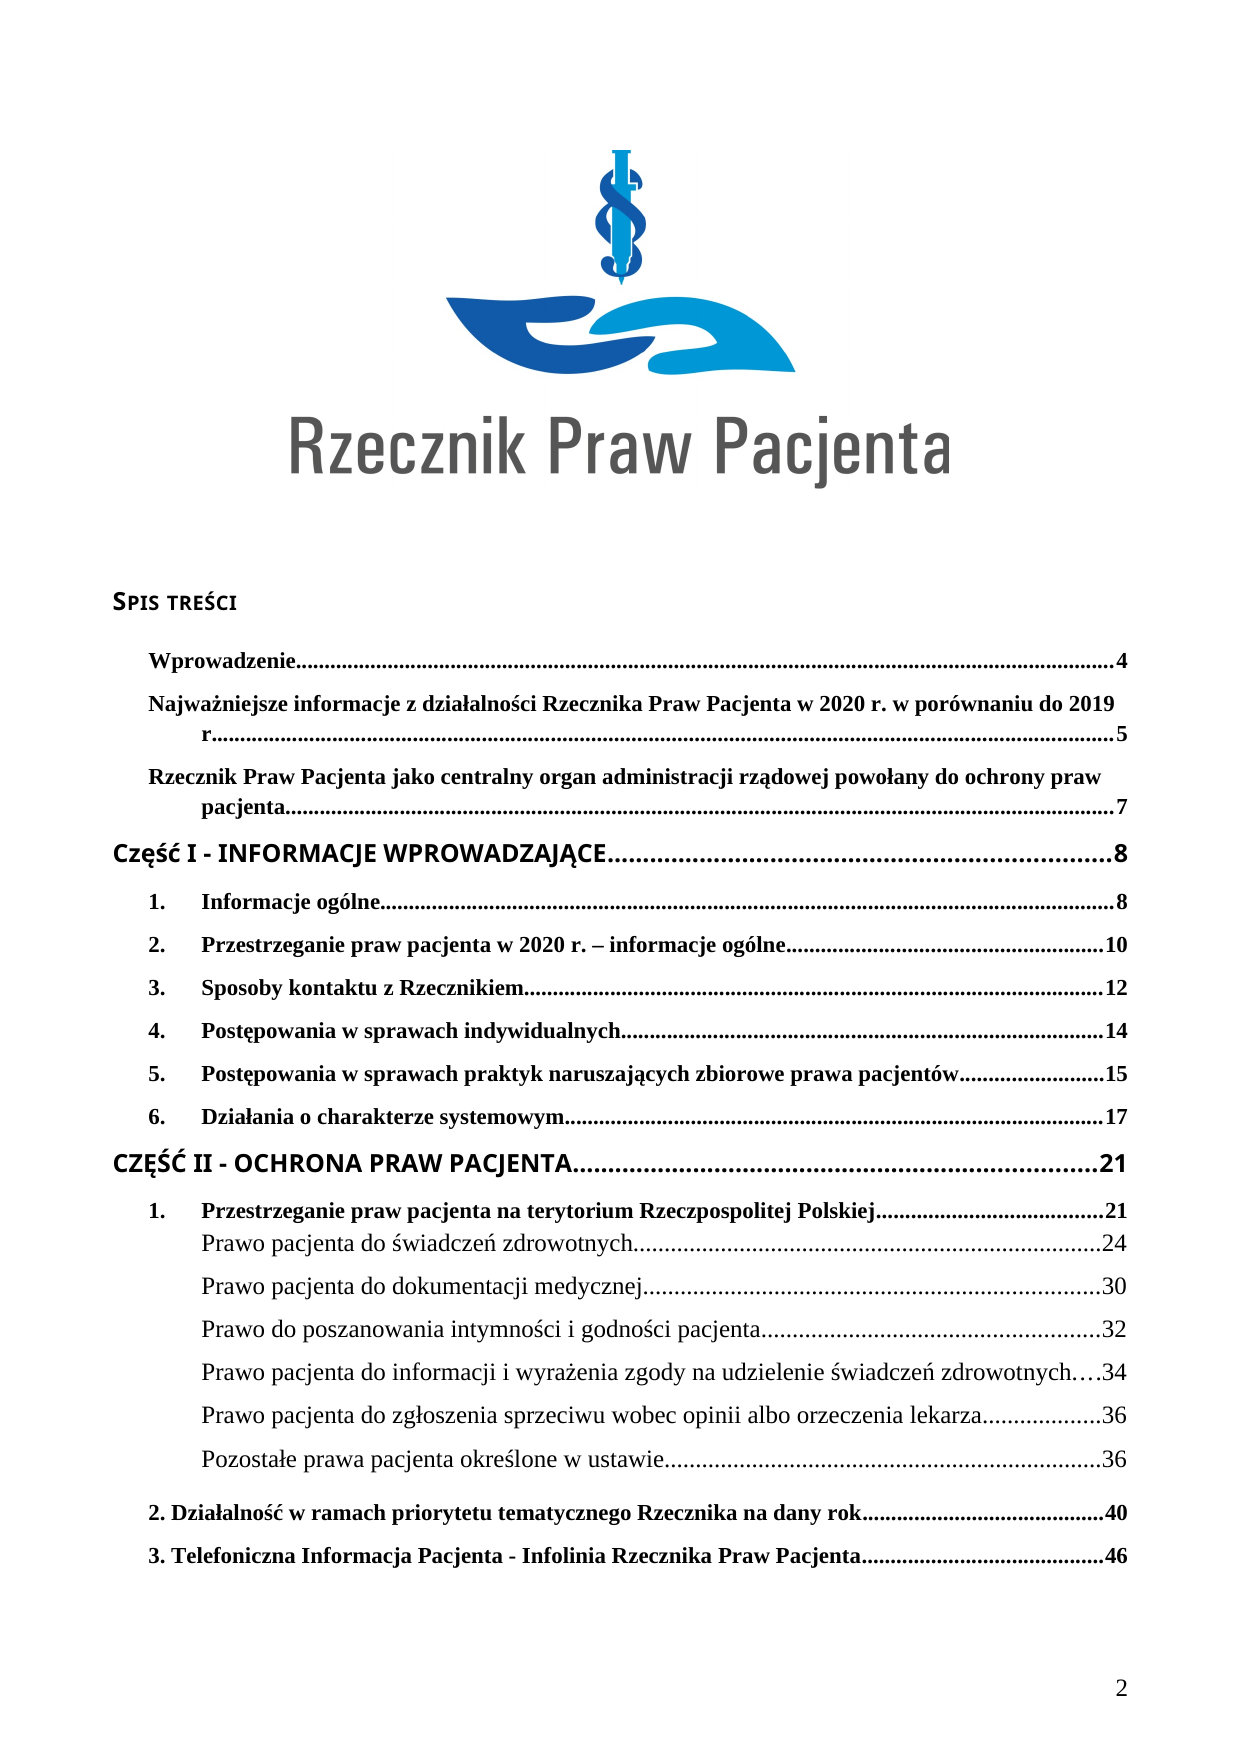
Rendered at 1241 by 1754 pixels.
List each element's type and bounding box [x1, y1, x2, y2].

picture [291, 150, 949, 489]
